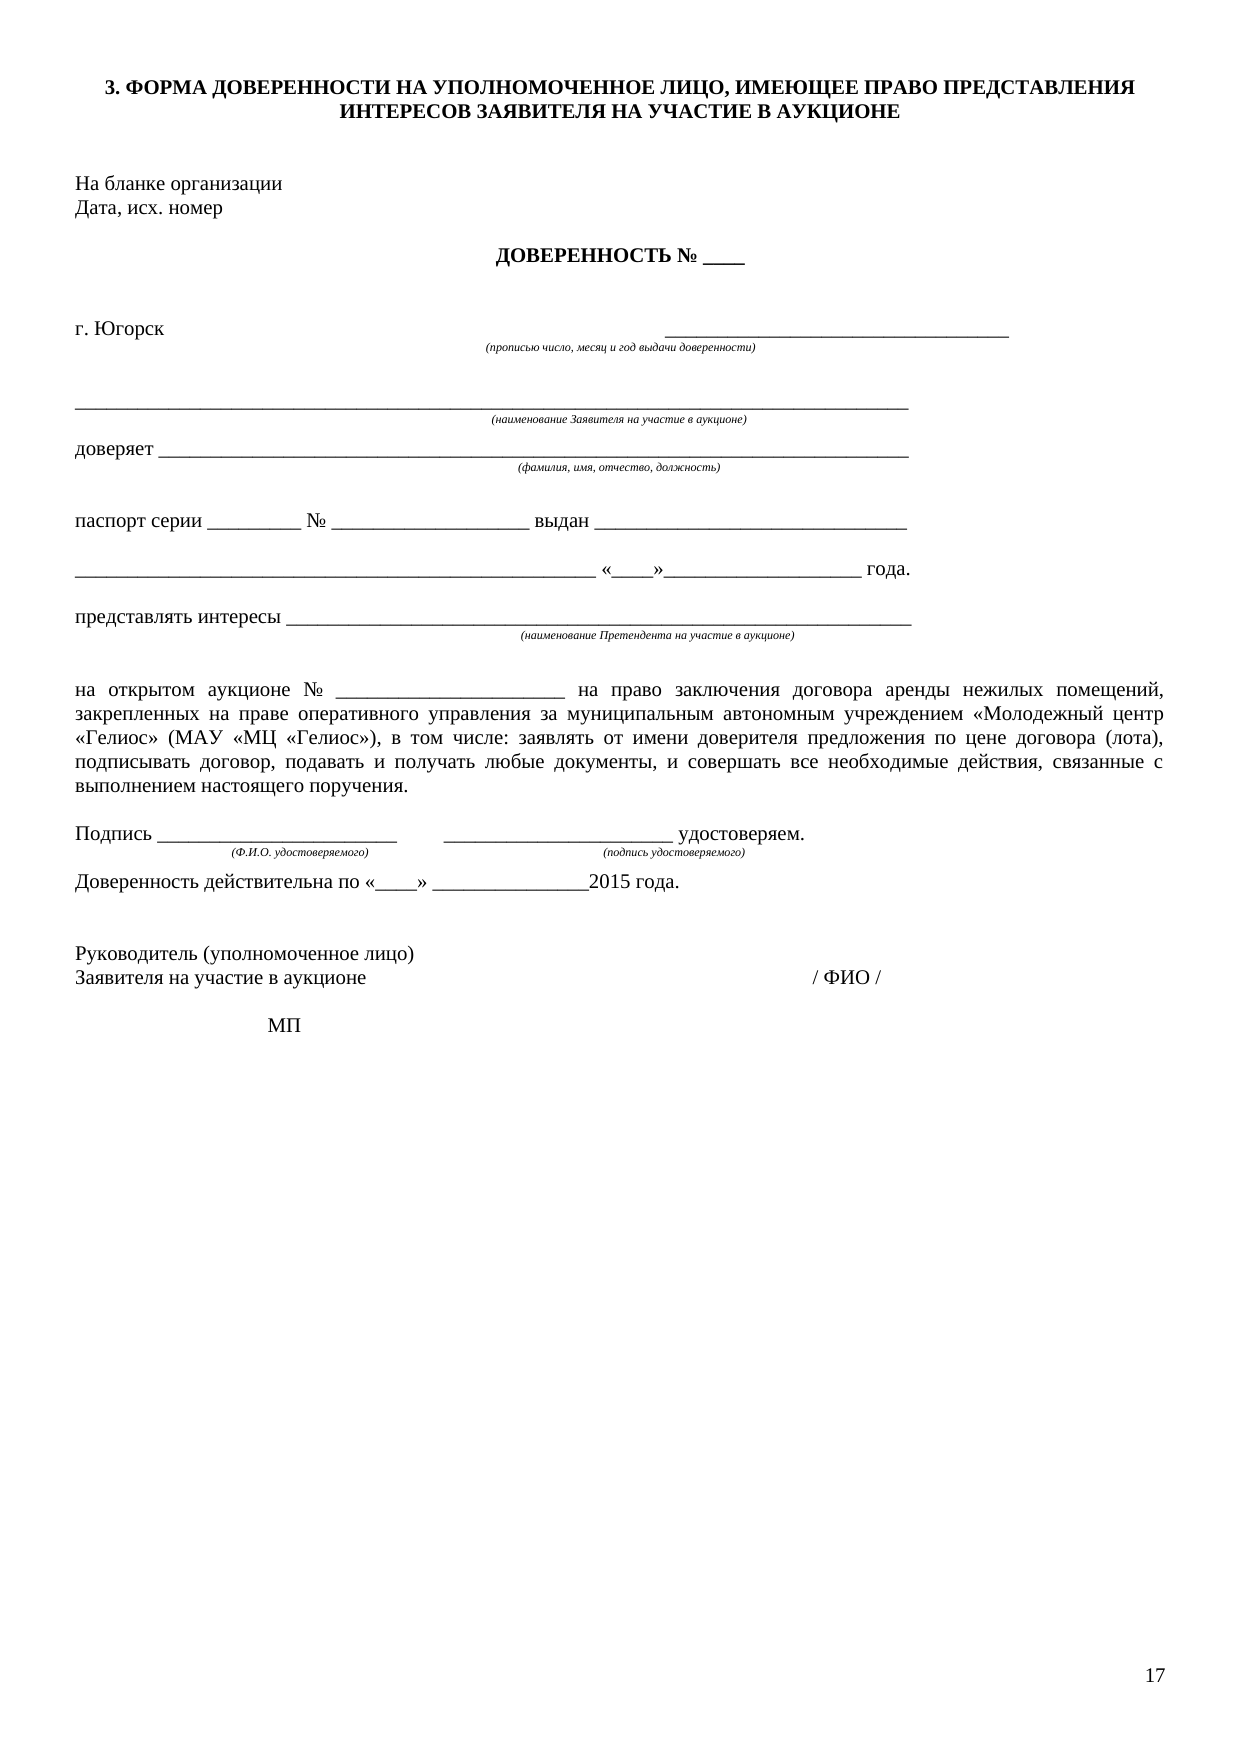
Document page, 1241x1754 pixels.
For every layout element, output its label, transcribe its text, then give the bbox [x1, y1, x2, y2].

text (прописью число, месяц и год выдачи доверенности) [75, 340, 1165, 364]
text Руководитель (уполномоченное лицо) [75, 941, 1165, 965]
text доверяет ________________________________________________________________________ [75, 436, 1165, 460]
text представлять интересы ____________________________________________________________ [75, 604, 1165, 628]
text (Ф.И.О. удостоверяемого) (подпись удостоверяемого) [75, 845, 1165, 869]
text ДОВЕРЕННОСТЬ № ____ [75, 243, 1165, 267]
text ________________________________________________________________________________ [75, 388, 1165, 412]
text Подпись _______________________ ______________________ удостоверяем. [75, 821, 1165, 845]
text Дата, исх. номер [75, 195, 1165, 219]
text __________________________________________________ «____»___________________ года. [75, 556, 1165, 580]
text 3. ФОРМА ДОВЕРЕННОСТИ НА УПОЛНОМОЧЕННОЕ ЛИЦО, ИМЕЮЩЕЕ ПРАВО ПРЕДСТАВЛЕНИЯ ИНТЕРЕСОВ ЗАЯВИТЕЛЯ НА УЧАСТИЕ В АУКЦИОНЕ [75, 75, 1165, 123]
text Заявителя на участие в аукционе / ФИО / [75, 965, 1165, 989]
text Доверенность действительна по «____» _______________2015 года. [75, 869, 1165, 893]
text на открытом аукционе № ______________________ на право заключения договора аренды нежилых помещений, закрепленных на праве оперативного управления за муниципальным автономным учреждением «Молодежный центр «Гелиос» (МАУ «МЦ «Гелиос»), в том числе: заявлять от имени доверителя предложения по цене договора (лота), подписывать договор, подавать и получать любые документы, и совершать все необходимые действия, связанные с выполнением настоящего поручения. [75, 677, 1165, 797]
text г. Югорск _________________________________ [75, 316, 1165, 340]
text паспорт серии _________ № ___________________ выдан ______________________________ [75, 508, 1165, 532]
text На бланке организации [75, 171, 1165, 195]
text (наименование Заявителя на участие в аукционе) [75, 412, 1165, 436]
text МП [75, 1013, 1165, 1037]
text (наименование Претендента на участие в аукционе) [75, 628, 1165, 652]
text (фамилия, имя, отчество, должность) [75, 460, 1165, 484]
